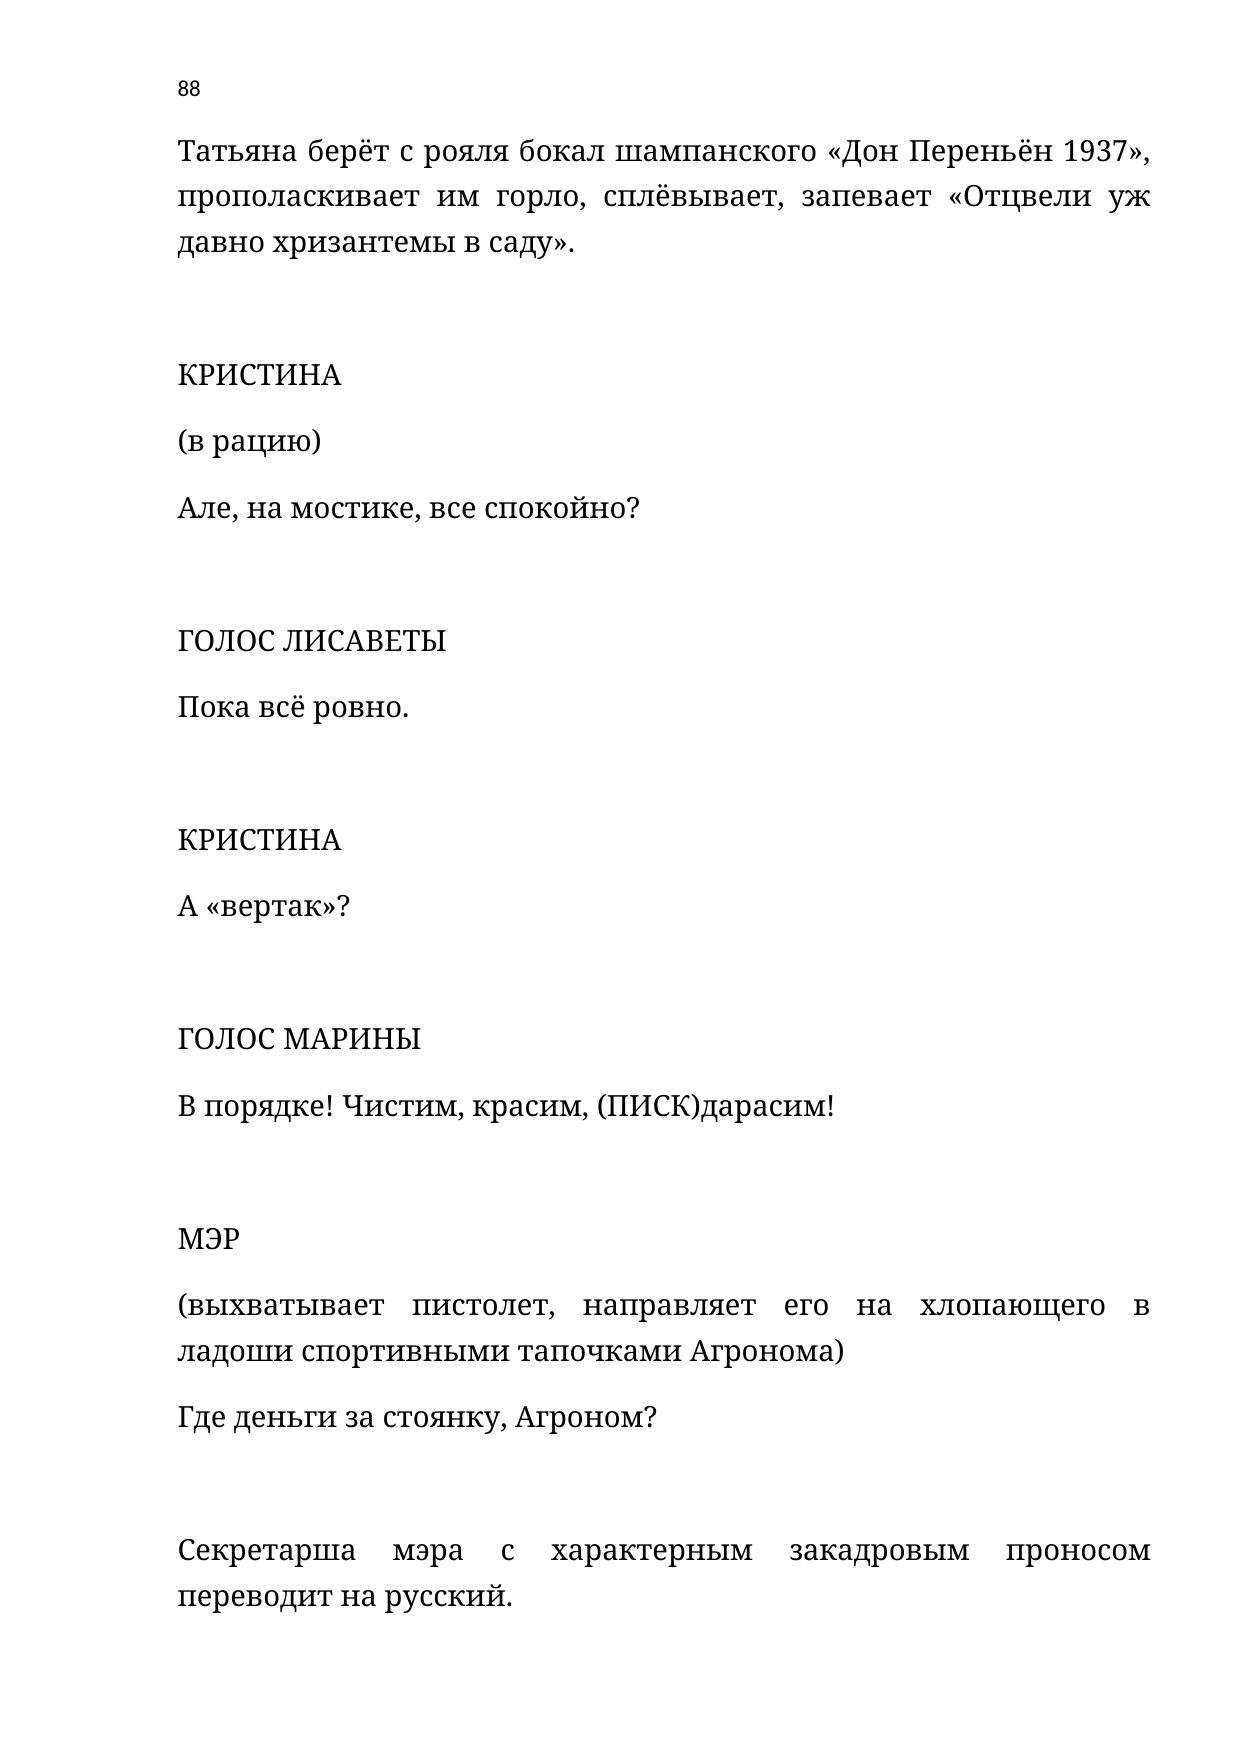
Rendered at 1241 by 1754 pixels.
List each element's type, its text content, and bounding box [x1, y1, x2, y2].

text КРИСТИНА [177, 354, 1152, 394]
text Татьяна берёт с рояля бокал шампанского «Дон Переньён 1937», прополаскивает им горло, сплёвывает, запевает «Отцвели уж давно хризантемы в саду». [177, 130, 1152, 261]
text Где деньги за стоянку, Агроном? [177, 1396, 1152, 1436]
text МЭР [177, 1218, 1152, 1258]
text Але, на мостике, все спокойно? [177, 487, 1152, 527]
text ГОЛОС МАРИНЫ [177, 1018, 1152, 1058]
text ГОЛОС ЛИСАВЕТЫ [177, 620, 1152, 659]
text (выхватывает пистолет, направляет его на хлопающего в ладоши спортивными тапочками Агронома) [177, 1284, 1152, 1370]
text А «вертак»? [177, 886, 1152, 925]
text КРИСТИНА [177, 819, 1152, 859]
text Пока всё ровно. [177, 686, 1152, 726]
text Секретарша мэра с характерным закадровым проносом переводит на русский. [177, 1529, 1152, 1615]
text (в рацию) [177, 420, 1152, 460]
text В порядке! Чистим, красим, (ПИСК)дарасим! [177, 1085, 1152, 1125]
